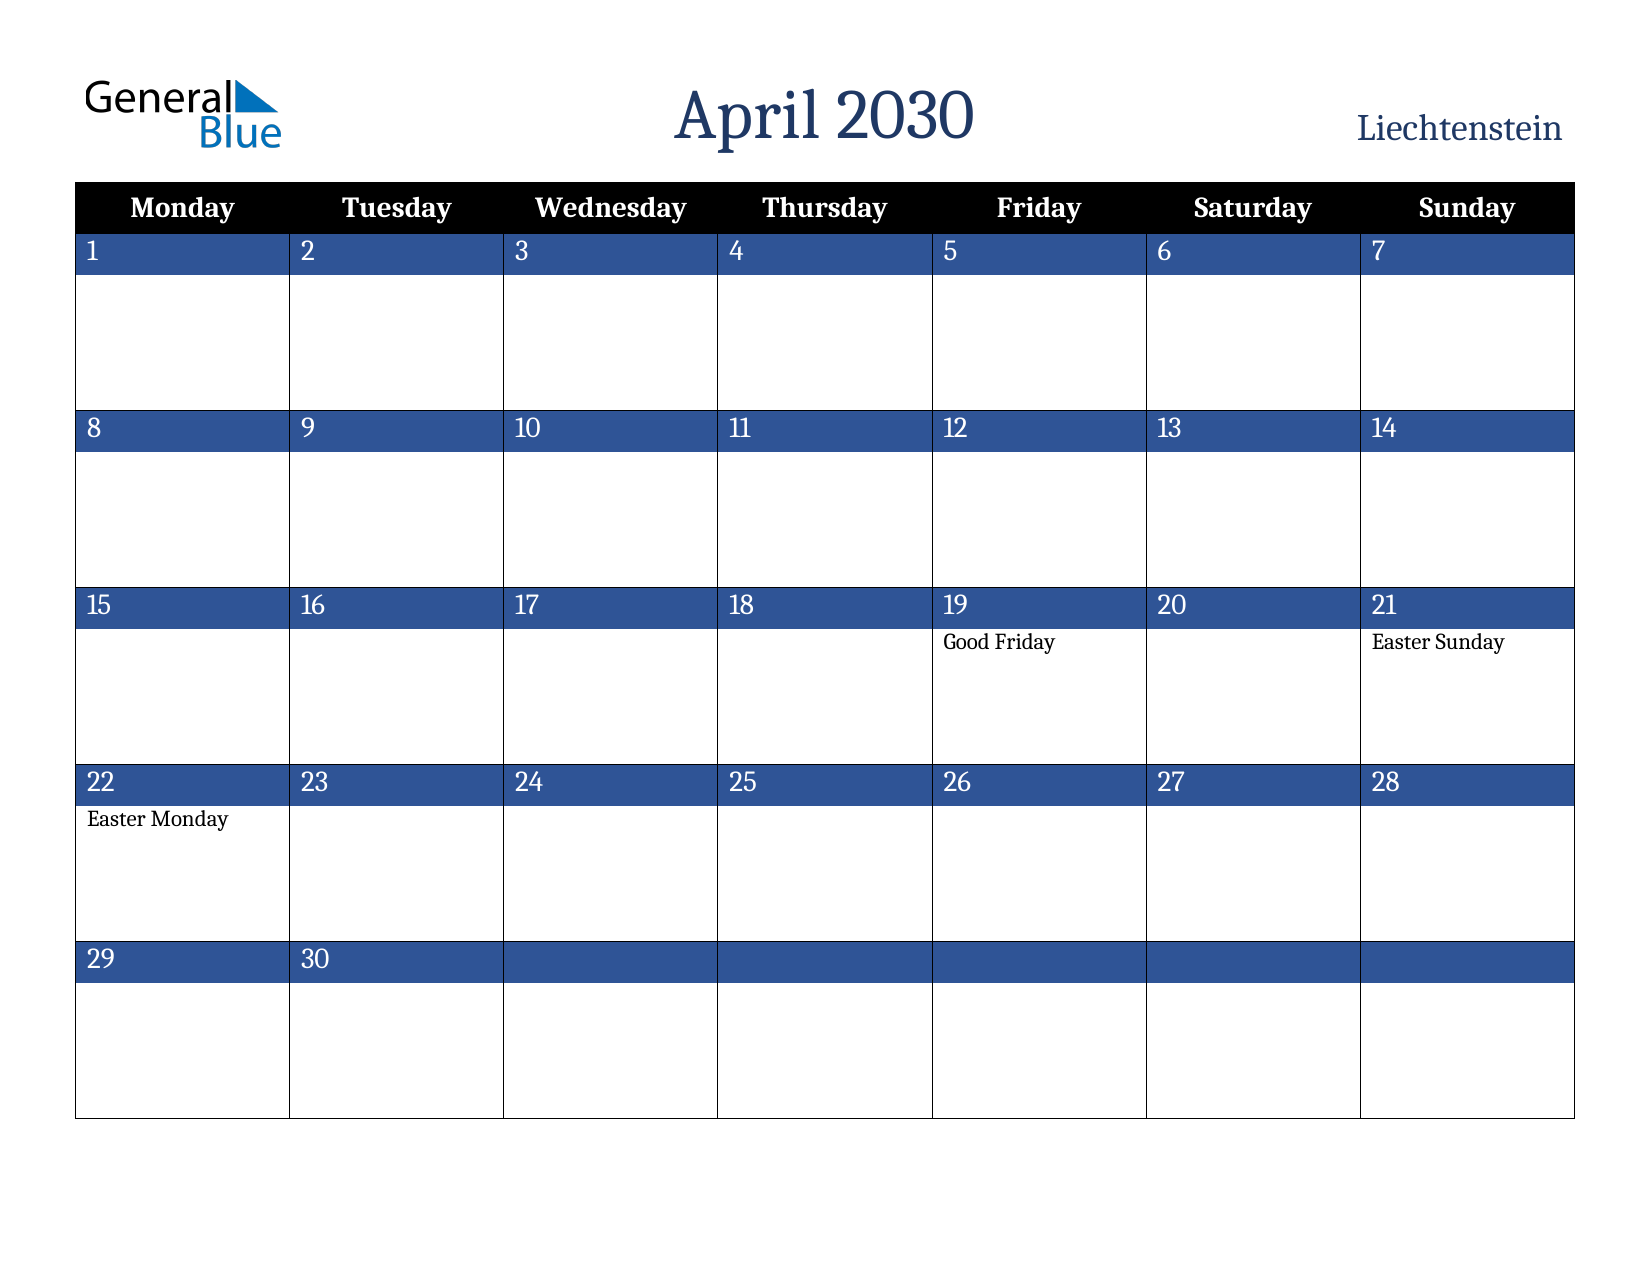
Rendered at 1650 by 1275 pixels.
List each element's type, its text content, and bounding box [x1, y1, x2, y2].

table_cell Saturday [1147, 183, 1360, 233]
table_cell [718, 629, 932, 764]
table_cell 28 [1361, 765, 1574, 806]
table_cell [1361, 942, 1574, 983]
table_cell [1147, 942, 1360, 983]
table_cell Monday [76, 183, 289, 233]
table_cell 10 [504, 411, 717, 452]
table_cell 15 [76, 588, 289, 629]
table_cell [76, 275, 289, 410]
table_cell 30 [290, 942, 503, 983]
table_cell [504, 942, 717, 983]
table_cell 1 [76, 234, 289, 275]
table_cell [1147, 629, 1360, 764]
picture [86, 80, 281, 148]
table_cell [504, 806, 717, 941]
table_cell [718, 942, 932, 983]
table_cell [504, 983, 717, 1118]
table_cell 19 [933, 588, 1146, 629]
table_cell [76, 452, 289, 587]
table_cell [1361, 806, 1574, 941]
table_cell 26 [933, 765, 1146, 806]
table_cell [1147, 452, 1360, 587]
table_cell 24 [504, 765, 717, 806]
table_cell Easter Monday [76, 806, 289, 941]
table_cell 22 [76, 765, 289, 806]
table_header April 2030 [504, 75, 1146, 182]
table_cell 16 [290, 588, 503, 629]
table_cell [290, 452, 503, 587]
table_cell 11 [718, 411, 932, 452]
table_cell [718, 275, 932, 410]
table_cell Sunday [1361, 183, 1574, 233]
table_cell [933, 452, 1146, 587]
table_cell [76, 983, 289, 1118]
table_cell 5 [933, 234, 1146, 275]
table_cell 4 [718, 234, 932, 275]
table_cell 27 [1147, 765, 1360, 806]
table_cell [290, 275, 503, 410]
table_cell [718, 983, 932, 1118]
table_cell 25 [718, 765, 932, 806]
table_cell Wednesday [504, 183, 717, 233]
table_cell Tuesday [290, 183, 503, 233]
table_cell [933, 275, 1146, 410]
table_cell Good Friday [933, 629, 1146, 764]
table_cell 21 [1361, 588, 1574, 629]
table_cell [1147, 275, 1360, 410]
table_cell [504, 629, 717, 764]
table_cell [1361, 275, 1574, 410]
table_cell [933, 983, 1146, 1118]
table_cell 23 [290, 765, 503, 806]
table_cell [718, 806, 932, 941]
table_cell 18 [718, 588, 932, 629]
table_cell 8 [76, 411, 289, 452]
table_cell Thursday [718, 183, 932, 233]
table_cell 14 [1361, 411, 1574, 452]
table_cell [290, 983, 503, 1118]
table_cell Easter Sunday [1361, 629, 1574, 764]
table_header Liechtenstein [1146, 75, 1574, 182]
table_cell 7 [1361, 234, 1574, 275]
table_cell 12 [933, 411, 1146, 452]
table_cell 17 [504, 588, 717, 629]
table_cell [504, 452, 717, 587]
table_cell Friday [933, 183, 1146, 233]
table_cell [504, 275, 717, 410]
table_cell [290, 806, 503, 941]
table_header [76, 75, 503, 182]
table_cell [1147, 983, 1360, 1118]
table_cell 13 [1147, 411, 1360, 452]
table_cell [718, 452, 932, 587]
table_cell 2 [290, 234, 503, 275]
table_cell 3 [504, 234, 717, 275]
table_cell 29 [76, 942, 289, 983]
table_cell [1147, 806, 1360, 941]
table_cell [1361, 983, 1574, 1118]
table_cell [933, 942, 1146, 983]
table_cell [933, 806, 1146, 941]
table_cell [290, 629, 503, 764]
table_cell 6 [1147, 234, 1360, 275]
table_cell 9 [290, 411, 503, 452]
table_cell 20 [1147, 588, 1360, 629]
table_cell [1361, 452, 1574, 587]
table_cell [76, 629, 289, 764]
